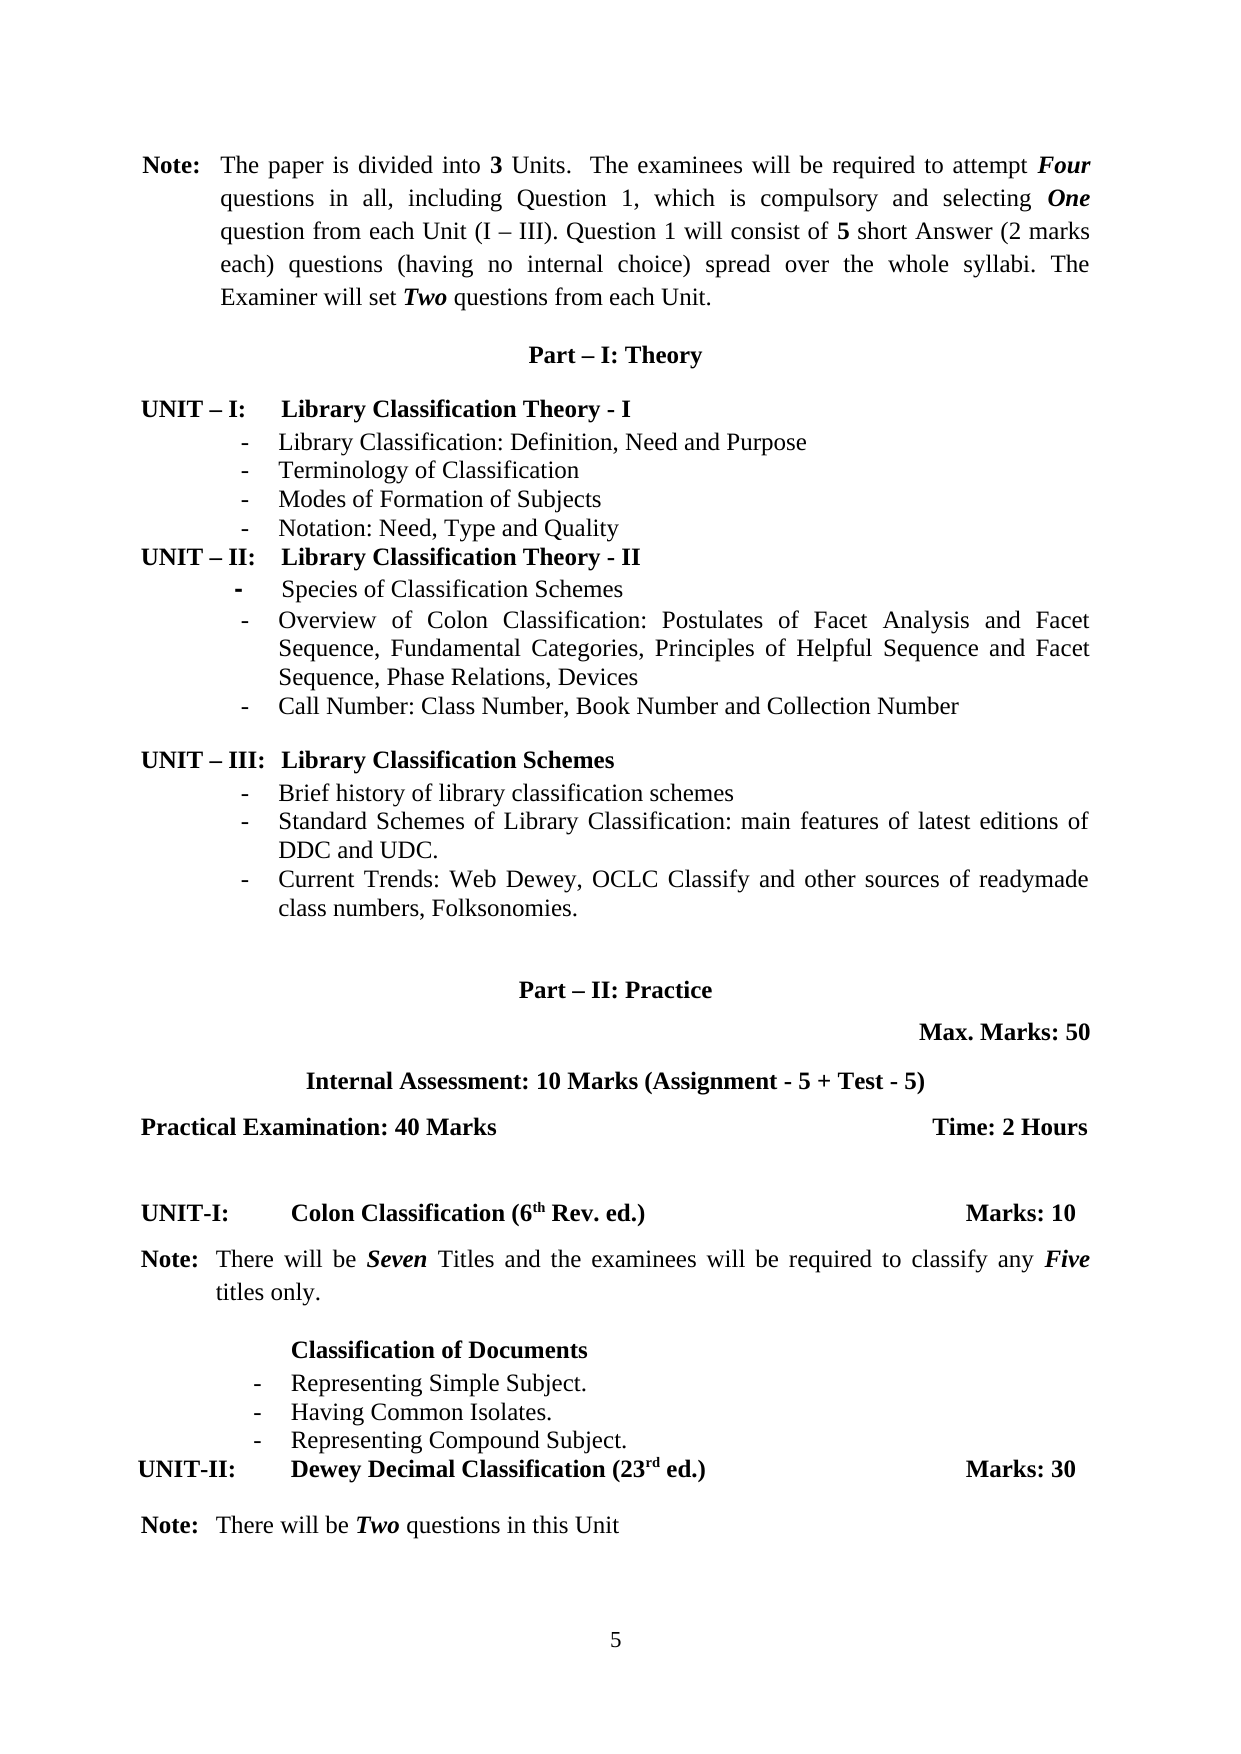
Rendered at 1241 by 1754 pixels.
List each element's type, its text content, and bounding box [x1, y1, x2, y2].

list Library Classification: Definition, Need and Purpose [241, 427, 1090, 456]
text Part – II: Practice [141, 975, 1090, 1004]
text UNIT – I: Library Classification Theory - I [141, 394, 1090, 423]
text Note: There will be Two questions in this Unit [141, 1510, 1090, 1539]
text Practical Examination: 40 Marks Time: 2 Hours [141, 1112, 1090, 1140]
text Max. Marks: 50 [141, 1017, 1090, 1045]
list Notation: Need, Type and Quality [241, 513, 1090, 542]
text UNIT-I: Colon Classification (6th Rev. ed.) Marks: 10 [141, 1198, 1090, 1227]
text Internal Assessment: 10 Marks (Assignment - 5 + Test - 5) [141, 1066, 1090, 1095]
text Part – I: Theory [141, 340, 1090, 369]
text UNIT-II: Dewey Decimal Classification (23rd ed.) Marks: 30 [131, 1454, 1090, 1483]
list Current Trends: Web Dewey, OCLC Classify and other sources of readymade class numbers, Folksonomies. [241, 864, 1090, 921]
list Modes of Formation of Subjects [241, 484, 1090, 513]
text UNIT – II: Library Classification Theory - II [141, 542, 1090, 571]
list Having Common Isolates. [253, 1397, 1090, 1426]
text UNIT – III: Library Classification Schemes [141, 745, 1090, 773]
list Representing Simple Subject. [253, 1368, 1090, 1397]
list Overview of Colon Classification: Postulates of Facet Analysis and Facet Sequence, Fundamental Categories, Principles of Helpful Sequence and Facet Sequence, Phase Relations, Devices [241, 605, 1090, 691]
list Standard Schemes of Library Classification: main features of latest editions of DDC and UDC. [241, 806, 1090, 864]
list Call Number: Class Number, Book Number and Collection Number [241, 691, 1090, 720]
list Terminology of Classification [241, 456, 1090, 484]
text Note: There will be Seven Titles and the examinees will be required to classify any Five titles only. [141, 1244, 1090, 1306]
list Brief history of library classification schemes [241, 778, 1090, 806]
list Representing Compound Subject. [253, 1426, 1090, 1454]
list Species of Classification Schemes [234, 571, 1090, 605]
text Classification of Documents [141, 1335, 1090, 1364]
text Note: The paper is divided into 3 Units. The examinees will be required to attempt Four questions in all, including Question 1, which is compulsory and selecting One question from each Unit (I – III). Question 1 will consist of 5 short Answer (2 marks each) questions (having no internal choice) spread over the whole syllabi. The Examiner will set Two questions from each Unit. [142, 150, 1090, 311]
